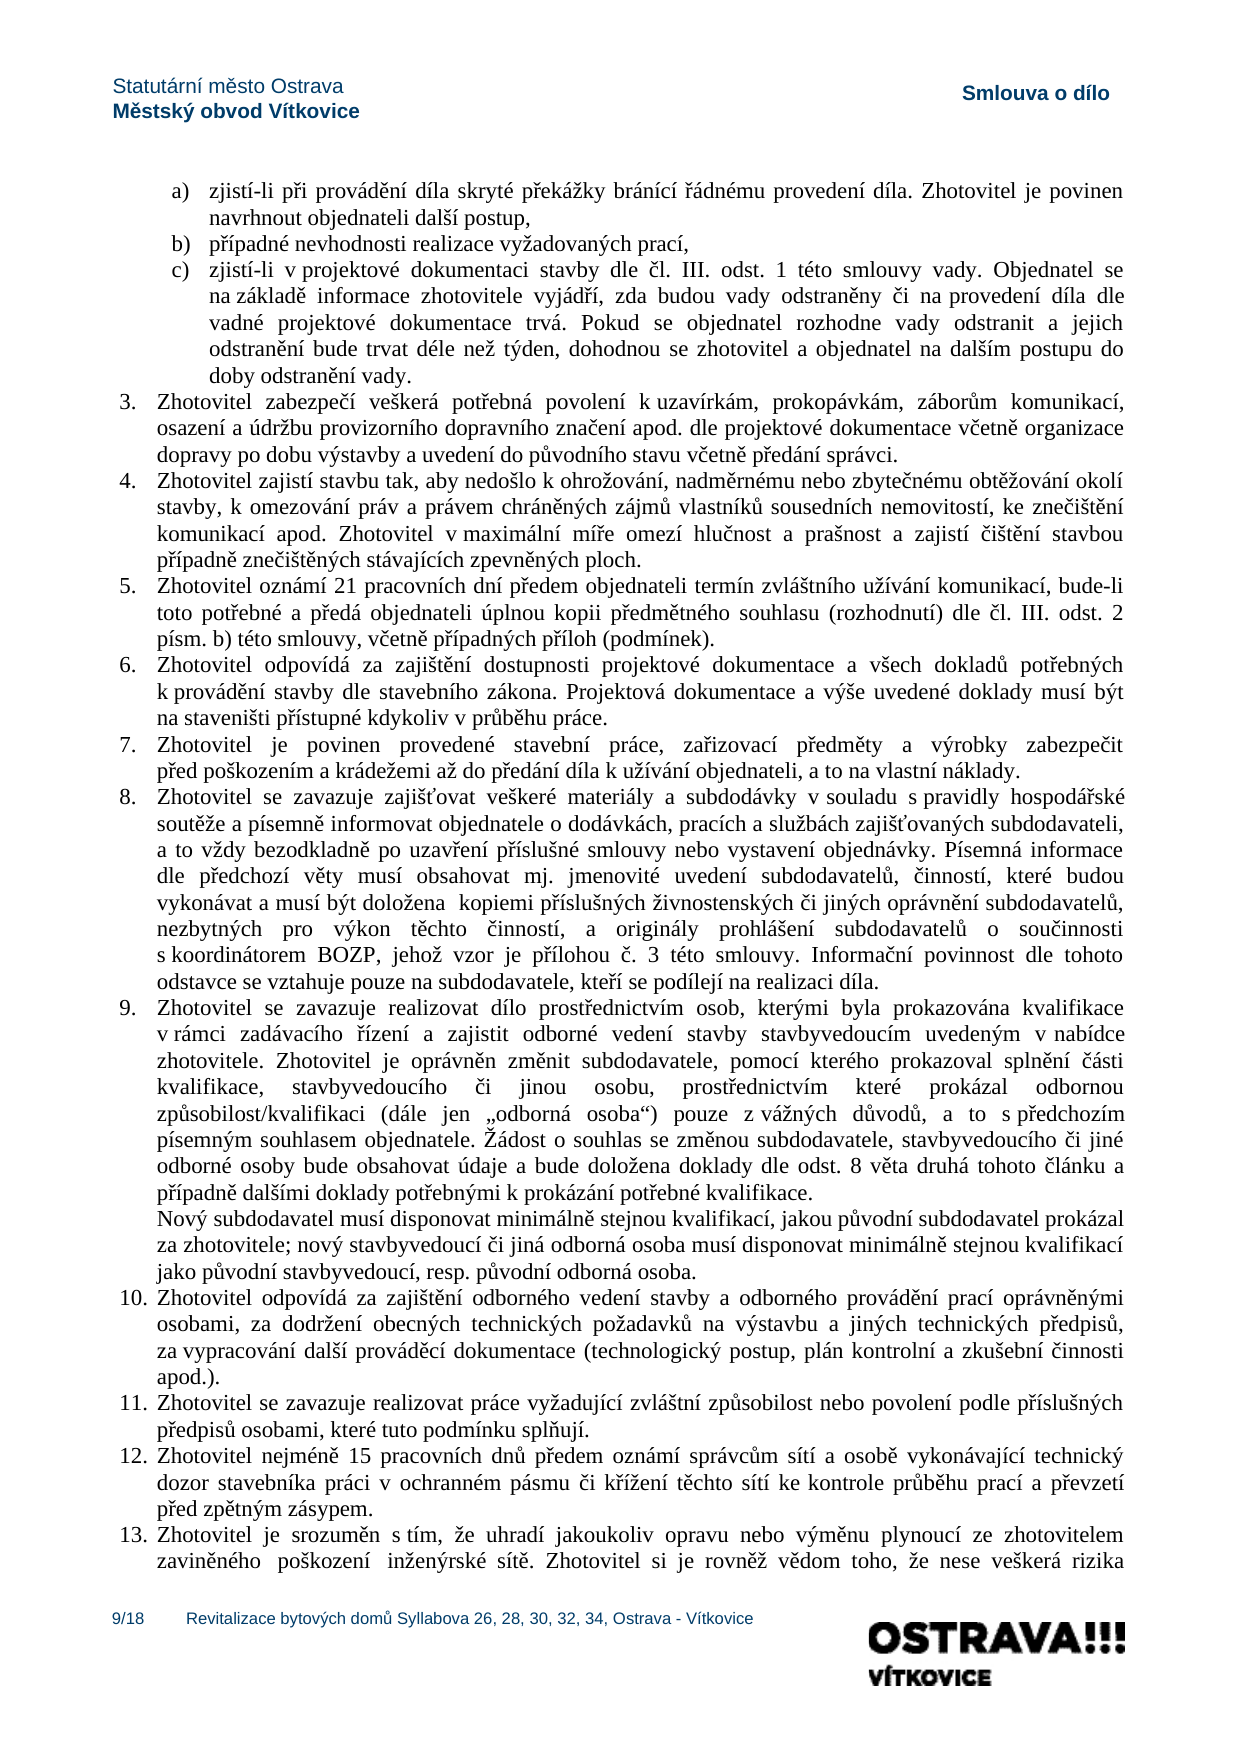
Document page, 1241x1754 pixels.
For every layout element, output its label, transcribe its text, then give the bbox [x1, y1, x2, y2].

list Zhotovitel je povinen provedené stavební práce, zařizovací předměty a výrobky zabezpečit před poškozením a krádežemi až do předání díla k užívání objednateli, a to na vlastní náklady. [119, 731, 1125, 783]
list Zhotovitel se zavazuje realizovat dílo prostřednictvím osob, kterými byla prokazována kvalifikace v rámci zadávacího řízení a zajistit odborné vedení stavby stavbyvedoucím uvedeným v nabídce zhotovitele. Zhotovitel je oprávněn změnit subdodavatele, pomocí kterého prokazoval splnění části kvalifikace, stavbyvedoucího či jinou osobu, prostřednictvím které prokázal odbornou způsobilost/kvalifikaci (dále jen „odborná osoba“) pouze z vážných důvodů, a to s předchozím písemným souhlasem objednatele. Žádost o souhlas se změnou subdodavatele, stavbyvedoucího či jiné odborné osoby bude obsahovat údaje a bude doložena doklady dle odst. 8 věta druhá tohoto článku a případně dalšími doklady potřebnými k prokázání potřebné kvalifikace. [119, 994, 1125, 1205]
picture [868, 1622, 1125, 1686]
list Zhotovitel zajistí stavbu tak, aby nedošlo k ohrožování, nadměrnému nebo zbytečnému obtěžování okolí stavby, k omezování práv a právem chráněných zájmů vlastníků sousedních nemovitostí, ke znečištění komunikací apod. Zhotovitel v maximální míře omezí hlučnost a prašnost a zajistí čištění stavbou případně znečištěných stávajících zpevněných ploch. [119, 467, 1125, 572]
list Zhotovitel se zavazuje zajišťovat veškeré materiály a subdodávky v souladu s pravidly hospodářské soutěže a písemně informovat objednatele o dodávkách, pracích a službách zajišťovaných subdodavateli, a to vždy bezodkladně po uzavření příslušné smlouvy nebo vystavení objednávky. Písemná informace dle předchozí věty musí obsahovat mj. jmenovité uvedení subdodavatelů, činností, které budou vykonávat a musí být doložena kopiemi příslušných živnostenských či jiných oprávnění subdodavatelů, nezbytných pro výkon těchto činností, a originály prohlášení subdodavatelů o součinnosti s koordinátorem BOZP, jehož vzor je přílohou č. 3 této smlouvy. Informační povinnost dle tohoto odstavce se vztahuje pouze na subdodavatele, kteří se podílejí na realizaci díla. [119, 783, 1125, 994]
list Zhotovitel nejméně 15 pracovních dnů předem oznámí správcům sítí a osobě vykonávající technický dozor stavebníka práci v ochranném pásmu či křížení těchto sítí ke kontrole průběhu prací a převzetí před zpětným zásypem. [119, 1442, 1125, 1521]
list Zhotovitel oznámí 21 pracovních dní předem objednateli termín zvláštního užívání komunikací, bude-li toto potřebné a předá objednateli úplnou kopii předmětného souhlasu (rozhodnutí) dle čl. III. odst. 2 písm. b) této smlouvy, včetně případných příloh (podmínek). [119, 572, 1125, 652]
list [119, 1521, 1125, 1574]
list zjistí-li při provádění díla skryté překážky bránící řádnému provedení díla. Zhotovitel je povinen navrhnout objednateli další postup, [171, 177, 1125, 230]
list zjistí-li v projektové dokumentaci stavby dle čl. III. odst. 1 této smlouvy vady. Objednatel se na základě informace zhotovitele vyjádří, zda budou vady odstraněny či na provedení díla dle vadné projektové dokumentace trvá. Pokud se objednatel rozhodne vady odstranit a jejich odstranění bude trvat déle než týden, dohodnou se zhotovitel a objednatel na dalším postupu do doby odstranění vady. [171, 256, 1125, 388]
list Zhotovitel zabezpečí veškerá potřebná povolení k uzavírkám, prokopávkám, záborům komunikací, osazení a údržbu provizorního dopravního značení apod. dle projektové dokumentace včetně organizace dopravy po dobu výstavby a uvedení do původního stavu včetně předání správci. [119, 388, 1125, 467]
list Zhotovitel odpovídá za zajištění odborného vedení stavby a odborného provádění prací oprávněnými osobami, za dodržení obecných technických požadavků na výstavbu a jiných technických předpisů, za vypracování další prováděcí dokumentace (technologický postup, plán kontrolní a zkušební činnosti apod.). [119, 1284, 1125, 1389]
text Nový subdodavatel musí disponovat minimálně stejnou kvalifikací, jakou původní subdodavatel prokázal za zhotovitele; nový stavbyvedoucí či jiná odborná osoba musí disponovat minimálně stejnou kvalifikací jako původní stavbyvedoucí, resp. původní odborná osoba. [157, 1205, 1125, 1284]
list případné nevhodnosti realizace vyžadovaných prací, [171, 230, 1125, 256]
list Zhotovitel odpovídá za zajištění dostupnosti projektové dokumentace a všech dokladů potřebných k provádění stavby dle stavebního zákona. Projektová dokumentace a výše uvedené doklady musí být na staveništi přístupné kdykoliv v průběhu práce. [119, 652, 1125, 731]
list Zhotovitel se zavazuje realizovat práce vyžadující zvláštní způsobilost nebo povolení podle příslušných předpisů osobami, které tuto podmínku splňují. [119, 1389, 1125, 1442]
